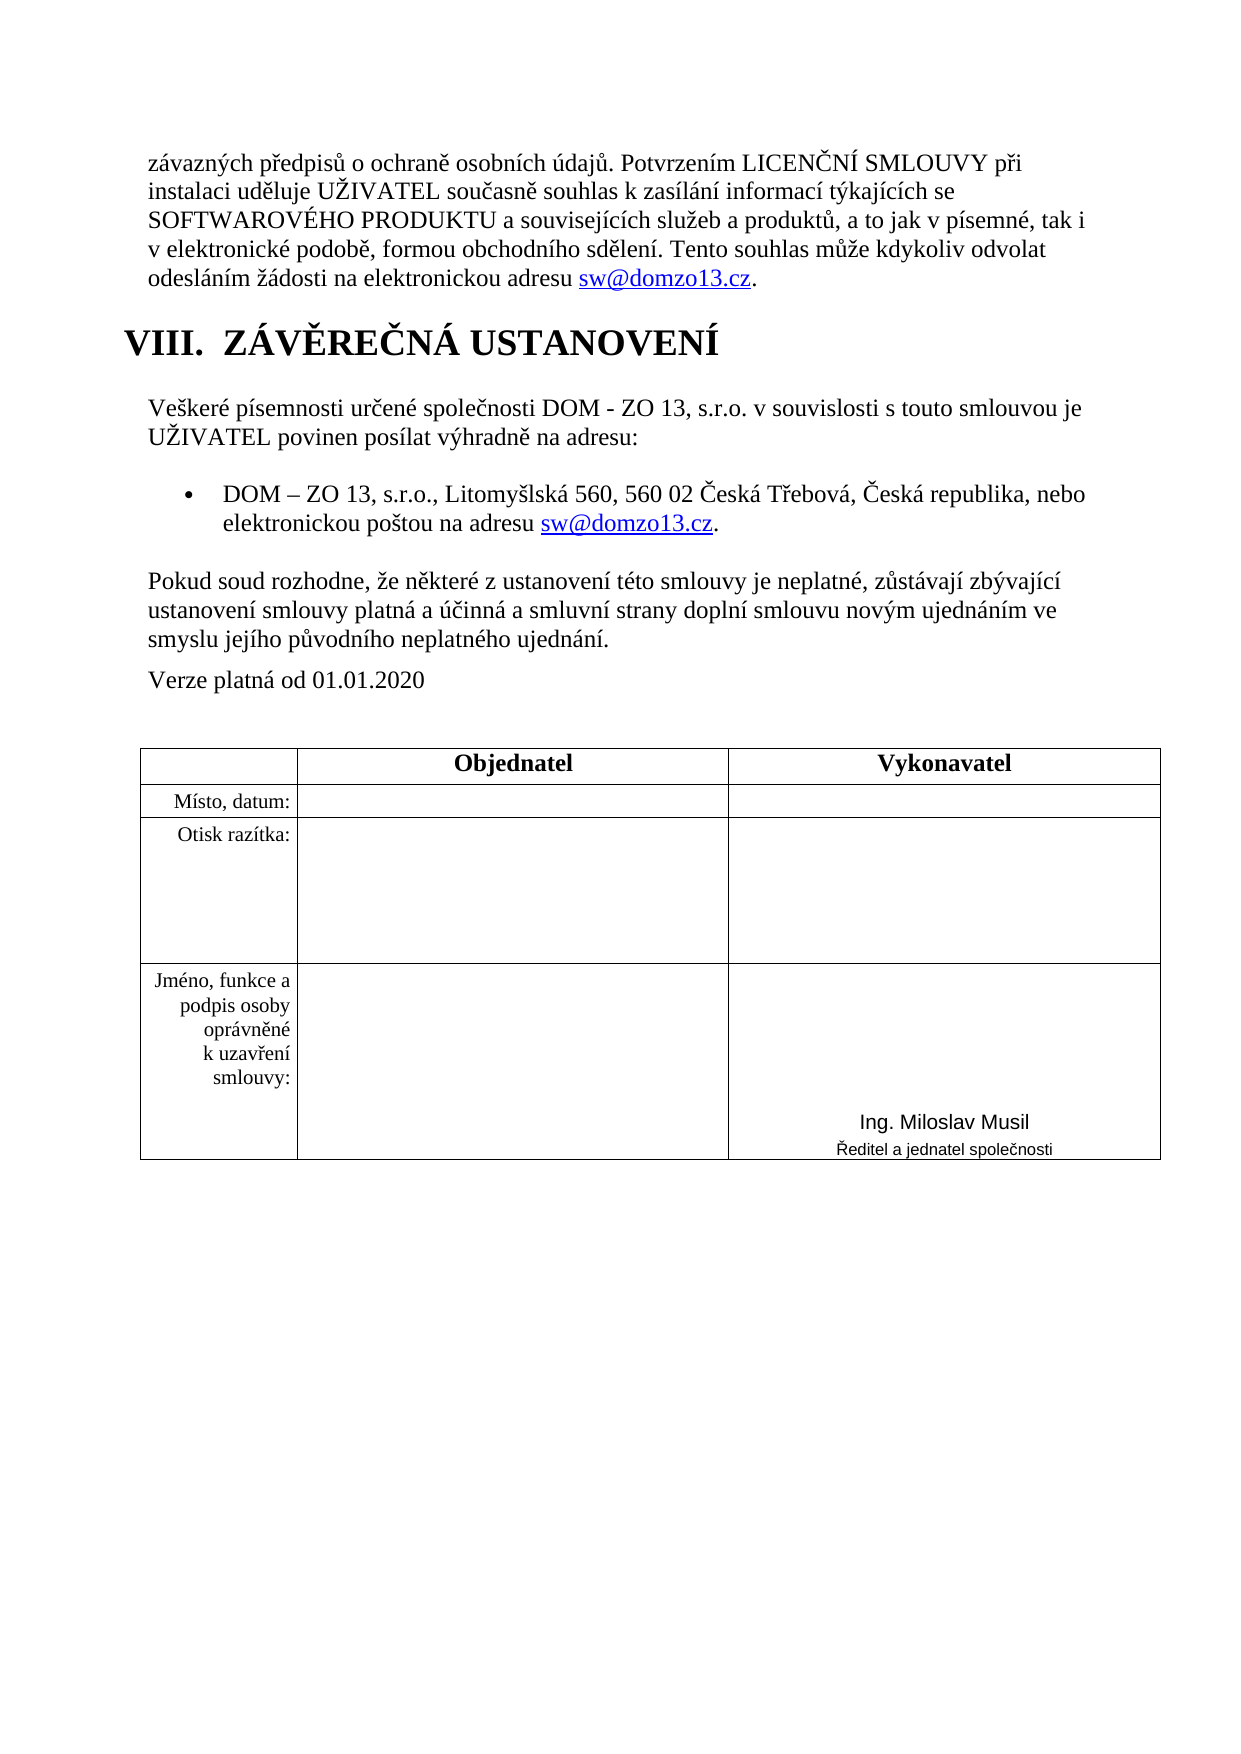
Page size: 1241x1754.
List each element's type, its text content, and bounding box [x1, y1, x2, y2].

table_header Objednatel [298, 749, 728, 783]
table_cell Místo, datum: [141, 785, 297, 817]
table_cell Jméno, funkce a podpis osoby oprávněné k uzavření smlouvy: [141, 964, 297, 1159]
table_cell [298, 818, 728, 963]
table_cell Otisk razítka: [141, 818, 297, 963]
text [148, 148, 1093, 291]
table_cell [298, 964, 728, 1159]
list DOM – ZO 13, s.r.o., Litomyšlská 560, 560 02 Česká Třebová, Česká republika, nebo elektronickou poštou na adresu sw@domzo13.cz. [185, 479, 1093, 537]
table_cell Ing. Miloslav Musil Ředitel a jednatel společnosti [729, 964, 1160, 1159]
table_cell [298, 785, 728, 817]
table_header [141, 749, 297, 783]
table_cell [729, 785, 1160, 817]
text Verze platná od 01.01.2020 [148, 665, 1093, 694]
table_cell [729, 818, 1160, 963]
text Pokud soud rozhodne, že některé z ustanovení této smlouvy je neplatné, zůstávají zbývající ustanovení smlouvy platná a účinná a smluvní strany doplní smlouvu novým ujednáním ve smyslu jejího původního neplatného ujednání. [148, 566, 1093, 652]
text Veškeré písemnosti určené společnosti DOM - ZO 13, s.r.o. v souvislosti s touto smlouvou je UŽIVATEL povinen posílat výhradně na adresu: [148, 393, 1093, 450]
subtitle ZÁVĚREČNÁ USTANOVENÍ [204, 321, 1093, 364]
table_header Vykonavatel [729, 749, 1160, 783]
